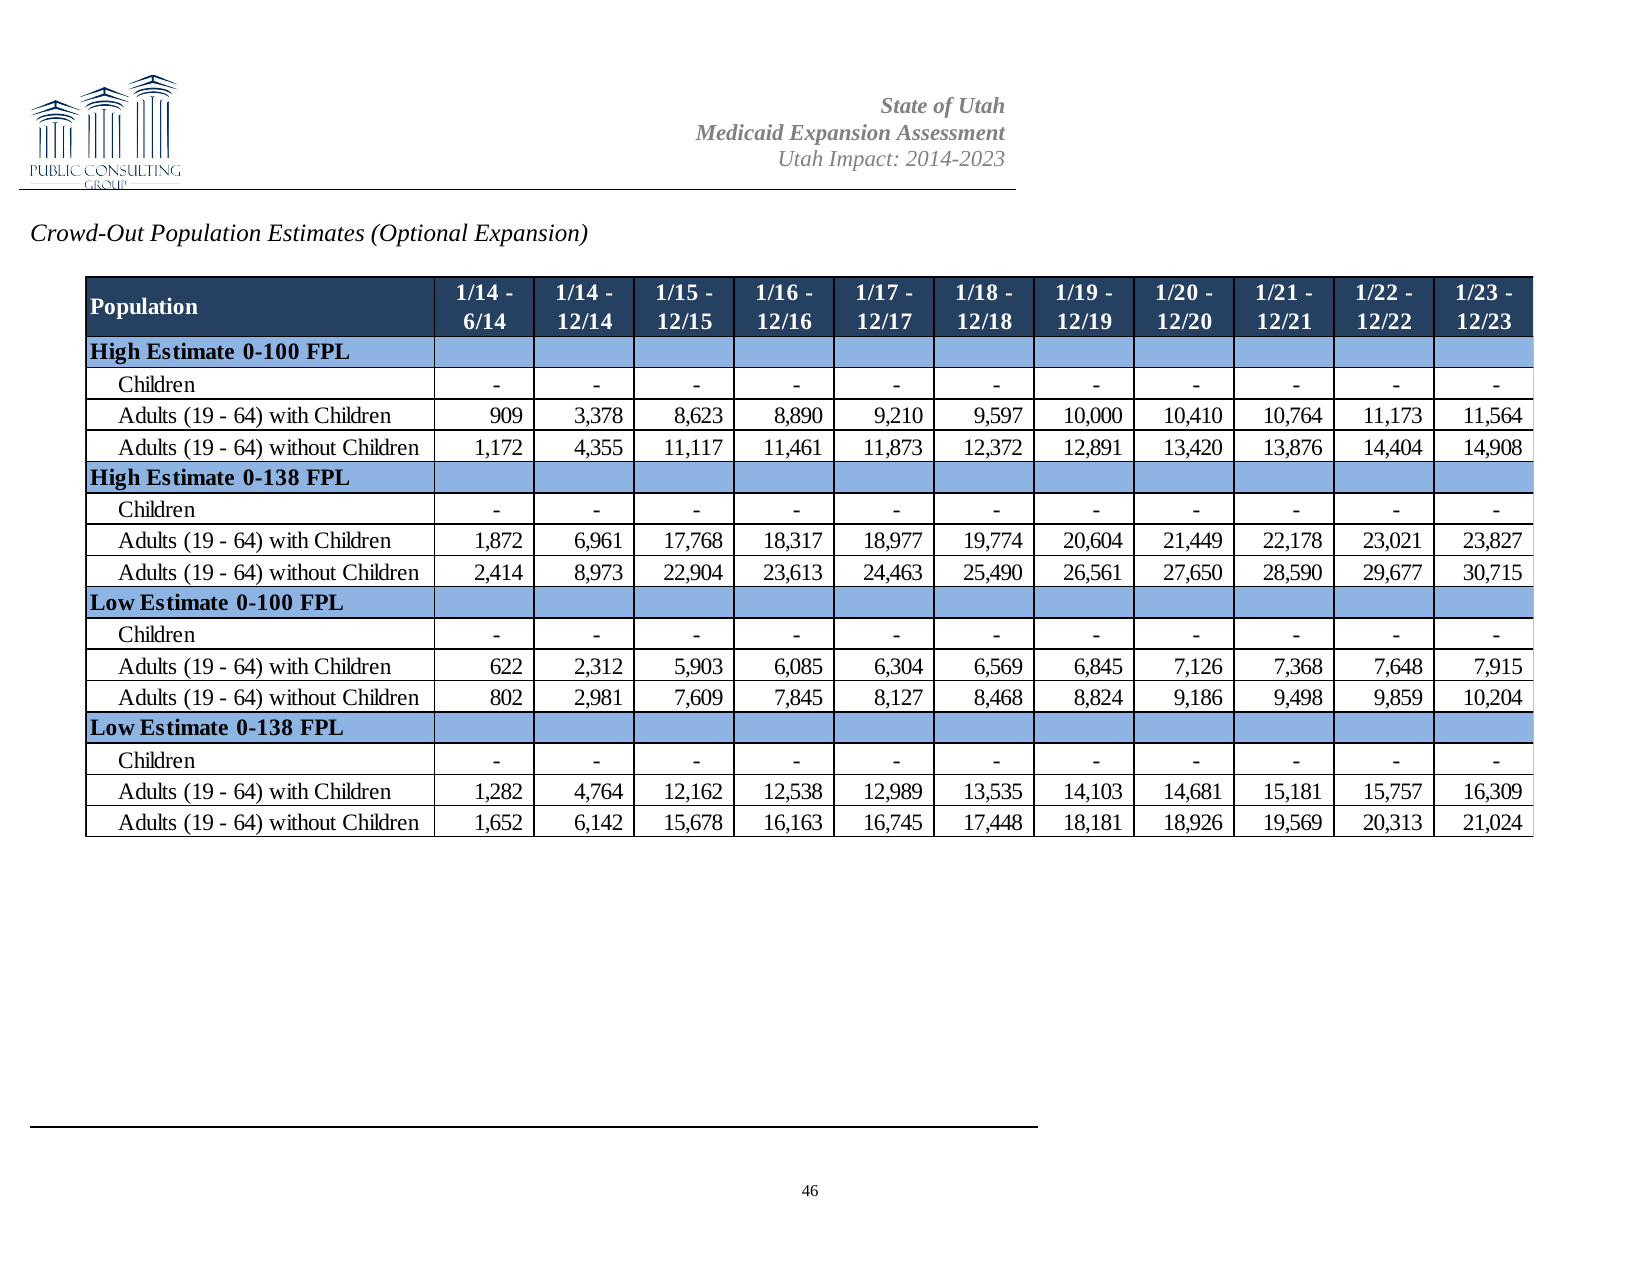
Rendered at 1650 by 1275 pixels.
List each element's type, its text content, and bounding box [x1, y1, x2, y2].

picture [30, 75, 181, 189]
text Crowd-Out Population Estimates (Optional Expansion) [30, 218, 1590, 247]
